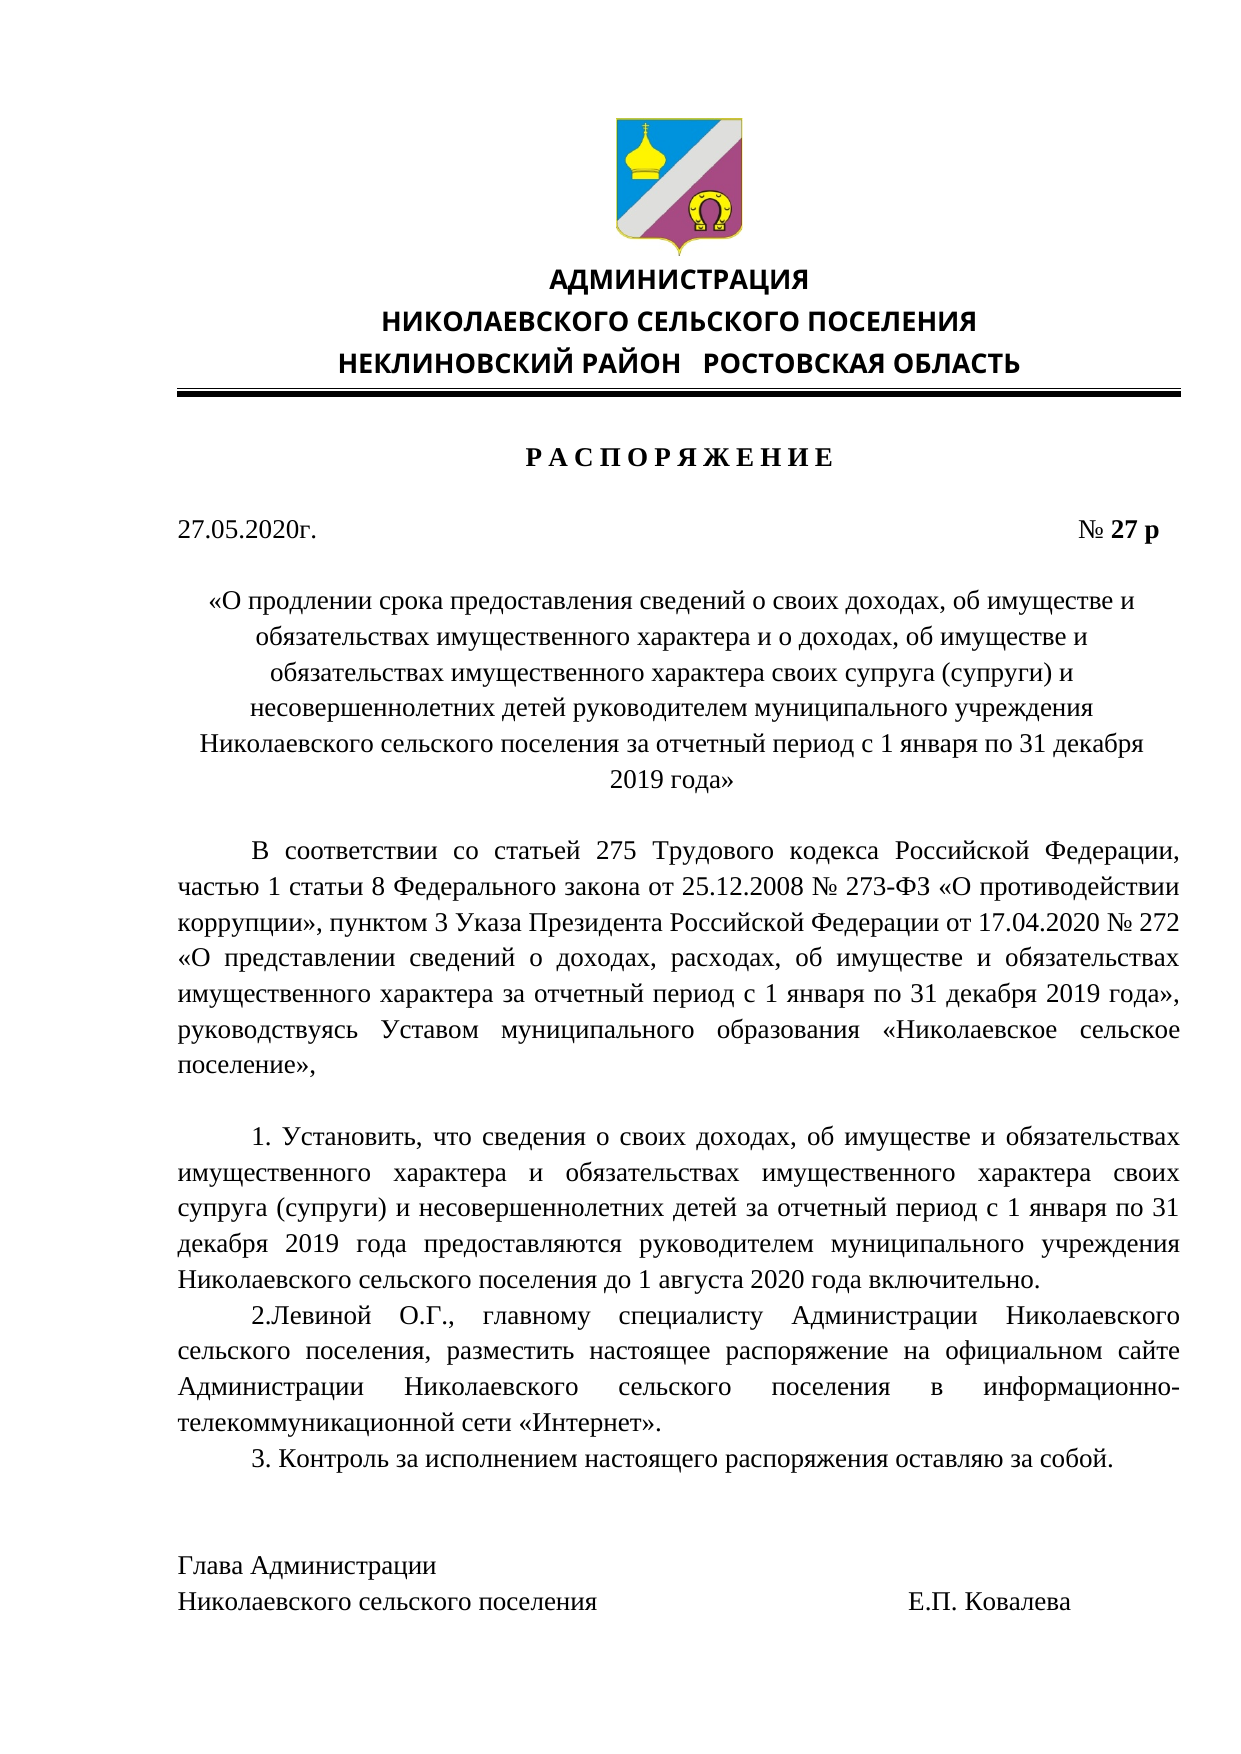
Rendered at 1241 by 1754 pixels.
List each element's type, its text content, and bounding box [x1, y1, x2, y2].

text Глава Администрации [177, 1549, 1181, 1580]
text Николаевского сельского поселения Е.П. Ковалева [177, 1584, 1181, 1616]
text НЕКЛИНОВСКИЙ РАЙОН РОСТОВСКАЯ ОБЛАСТЬ [177, 345, 1181, 382]
text 2.Левиной О.Г., главному специалисту Администрации Николаевского сельского поселения, разместить настоящее распоряжение на официальном сайте Администрации Николаевского сельского поселения в информационно-телекоммуникационной сети «Интернет». [177, 1299, 1181, 1437]
text РАСПОРЯЖЕНИЕ [177, 441, 1181, 472]
text НИКОЛАЕВСКОГО СЕЛЬСКОГО ПОСЕЛЕНИЯ [177, 303, 1181, 339]
list 3. Контроль за исполнением настоящего распоряжения оставляю за собой. [177, 1442, 1181, 1473]
text 27.05.2020г. № 27 р [177, 513, 1181, 544]
picture [616, 118, 743, 256]
text 1. Установить, что сведения о своих доходах, об имуществе и обязательствах имущественного характера и обязательствах имущественного характера своих супруга (супруги) и несовершеннолетних детей за отчетный период с 1 января по 31 декабря 2019 года предоставляются руководителем муниципального учреждения Николаевского сельского поселения до 1 августа 2020 года включительно. [177, 1120, 1181, 1294]
text АДМИНИСТРАЦИЯ [177, 260, 1181, 297]
text «О продлении срока предоставления сведений о своих доходах, об имуществе и обязательствах имущественного характера и о доходах, об имуществе и обязательствах имущественного характера своих супруга (супруги) и несовершеннолетних детей руководителем муниципального учреждения Николаевского сельского поселения за отчетный период с 1 января по 31 декабря 2019 года» [177, 584, 1167, 794]
text В соответствии со статьей 275 Трудового кодекса Российской Федерации, частью 1 статьи 8 Федерального закона от 25.12.2008 № 273-ФЗ «О противодействии коррупции», пунктом 3 Указа Президента Российской Федерации от 17.04.2020 № 272 «О представлении сведений о доходах, расходах, об имуществе и обязательствах имущественного характера за отчетный период с 1 января по 31 декабря 2019 года», руководствуясь Уставом муниципального образования «Николаевское сельское поселение», [177, 834, 1181, 1080]
